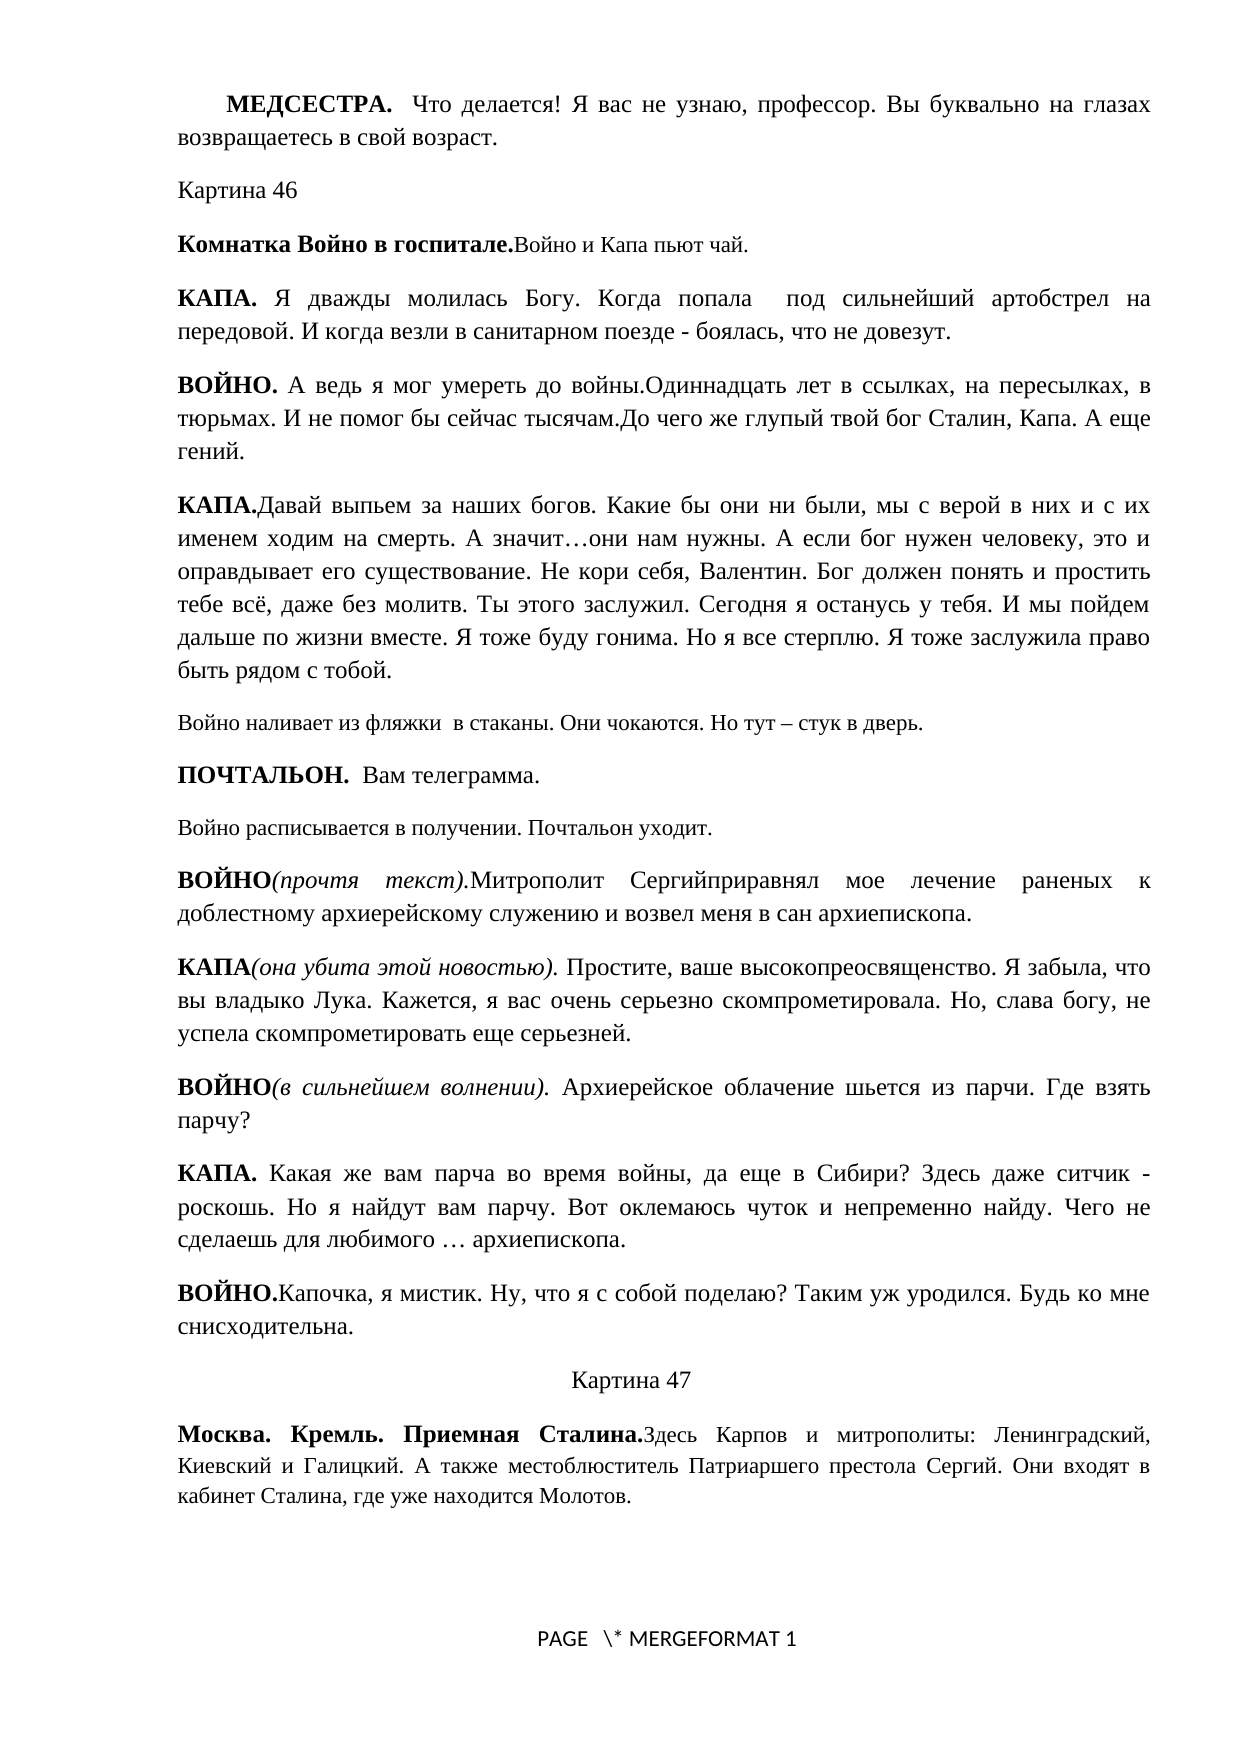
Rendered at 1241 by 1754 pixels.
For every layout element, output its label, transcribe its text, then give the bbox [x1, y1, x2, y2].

text Войно расписывается в получении. Почтальон уходит. [177, 814, 1152, 840]
text ВОЙНО(в сильнейшем волнении). Архиерейское облачение шьется из парчи. Где взять парчу? [177, 1072, 1152, 1133]
text КАПА(она убита этой новостью). Простите, ваше высокопреосвященство. Я забыла, что вы владыко Лука. Кажется, я вас очень серьезно скомпрометировала. Но, слава богу, не успела скомпрометировать еще серьезней. [177, 952, 1152, 1047]
text ВОЙНО.Капочка, я мистик. Ну, что я с собой поделаю? Таким уж уродился. Будь ко мне снисходительна. [177, 1278, 1152, 1340]
text Москва. Кремль. Приемная Сталина.Здесь Карпов и митрополиты: Ленинградский, Киевский и Галицкий. А также местоблюститель Патриаршего престола Сергий. Они входят в кабинет Сталина, где уже находится Молотов. [177, 1419, 1152, 1508]
text КАПА.Давай выпьем за наших богов. Какие бы они ни были, мы с верой в них и с их именем ходим на смерть. А значит…они нам нужны. А если бог нужен человеку, это и оправдывает его существование. Не кори себя, Валентин. Бог должен понять и простить тебе всё, даже без молитв. Ты этого заслужил. Сегодня я останусь у тебя. И мы пойдем дальше по жизни вместе. Я тоже буду гонима. Но я все стерплю. Я тоже заслужила право быть рядом с тобой. [177, 490, 1152, 684]
text Комнатка Войно в госпитале.Войно и Капа пьют чай. [177, 229, 1152, 258]
text ВОЙНО(прочтя текст).Митрополит Сергийприравнял мое лечение раненых к доблестному архиерейскому служению и возвел меня в сан архиепископа. [177, 865, 1152, 927]
text МЕДСЕСТРА. Что делается! Я вас не узнаю, профессор. Вы буквально на глазах возвращаетесь в свой возраст. [177, 89, 1152, 150]
text КАПА. Я дважды молилась Богу. Когда попала под сильнейший артобстрел на передовой. И когда везли в санитарном поезде - боялась, что не довезут. [177, 283, 1152, 345]
text КАПА. Какая же вам парча во время войны, да еще в Сибири? Здесь даже ситчик - роскошь. Но я найдут вам парчу. Вот оклемаюсь чуток и непременно найду. Чего не сделаешь для любимого … архиепископа. [177, 1158, 1152, 1253]
text ВОЙНО. А ведь я мог умереть до войны.Одиннадцать лет в ссылках, на пересылках, в тюрьмах. И не помог бы сейчас тысячам.До чего же глупый твой бог Сталин, Капа. А еще гений. [177, 370, 1152, 465]
text Картина 47 [177, 1365, 1152, 1394]
text Войно наливает из фляжки в стаканы. Они чокаются. Но тут – стук в дверь. [177, 709, 1152, 735]
text Картина 46 [177, 176, 1152, 204]
text ПОЧТАЛЬОН. Вам телеграмма. [177, 760, 1152, 789]
